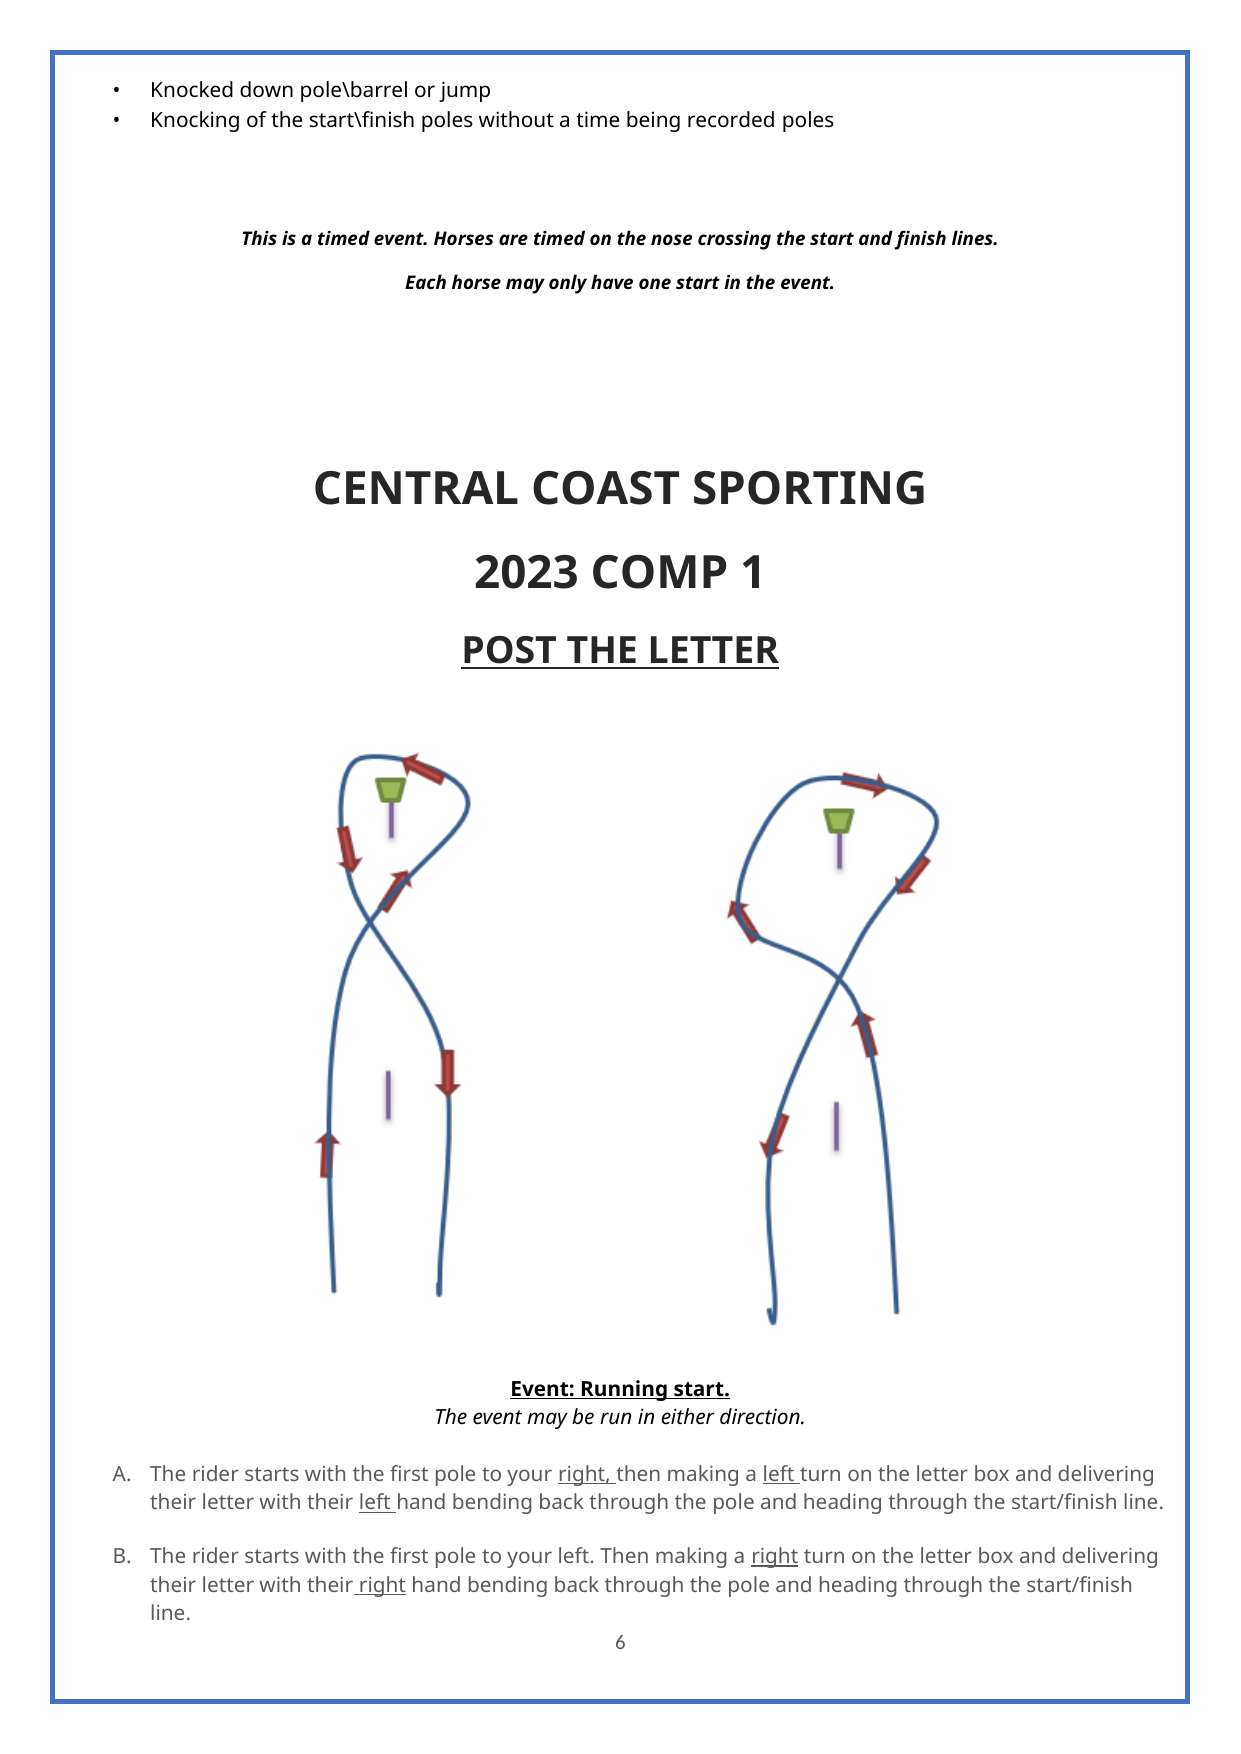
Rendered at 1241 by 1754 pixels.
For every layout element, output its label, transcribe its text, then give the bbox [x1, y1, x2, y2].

text This is a timed event. Horses are timed on the nose crossing the start and finish lines. [75, 225, 1165, 251]
text 2023 COMP 1 [75, 539, 1165, 602]
text Each horse may only have one start in the event. [75, 269, 1165, 295]
text CENTRAL COAST SPORTING [75, 456, 1165, 518]
text The event may be run in either direction. [75, 1402, 1165, 1431]
text Event: Running start. [75, 1374, 1165, 1402]
picture [150, 695, 1063, 1352]
text POST THE LETTER [75, 623, 1165, 674]
list Knocking of the start\finish poles without a time being recorded poles [112, 106, 1165, 134]
list Knocked down pole\barrel or jump [112, 75, 1165, 103]
list The rider starts with the first pole to your left. Then making a right turn on the letter box and delivering their letter with their right hand bending back through the pole and heading through the start/finish line. [112, 1541, 1165, 1627]
list The rider starts with the first pole to your right, then making a left turn on the letter box and delivering their letter with their left hand bending back through the pole and heading through the start/finish line. [112, 1459, 1165, 1541]
